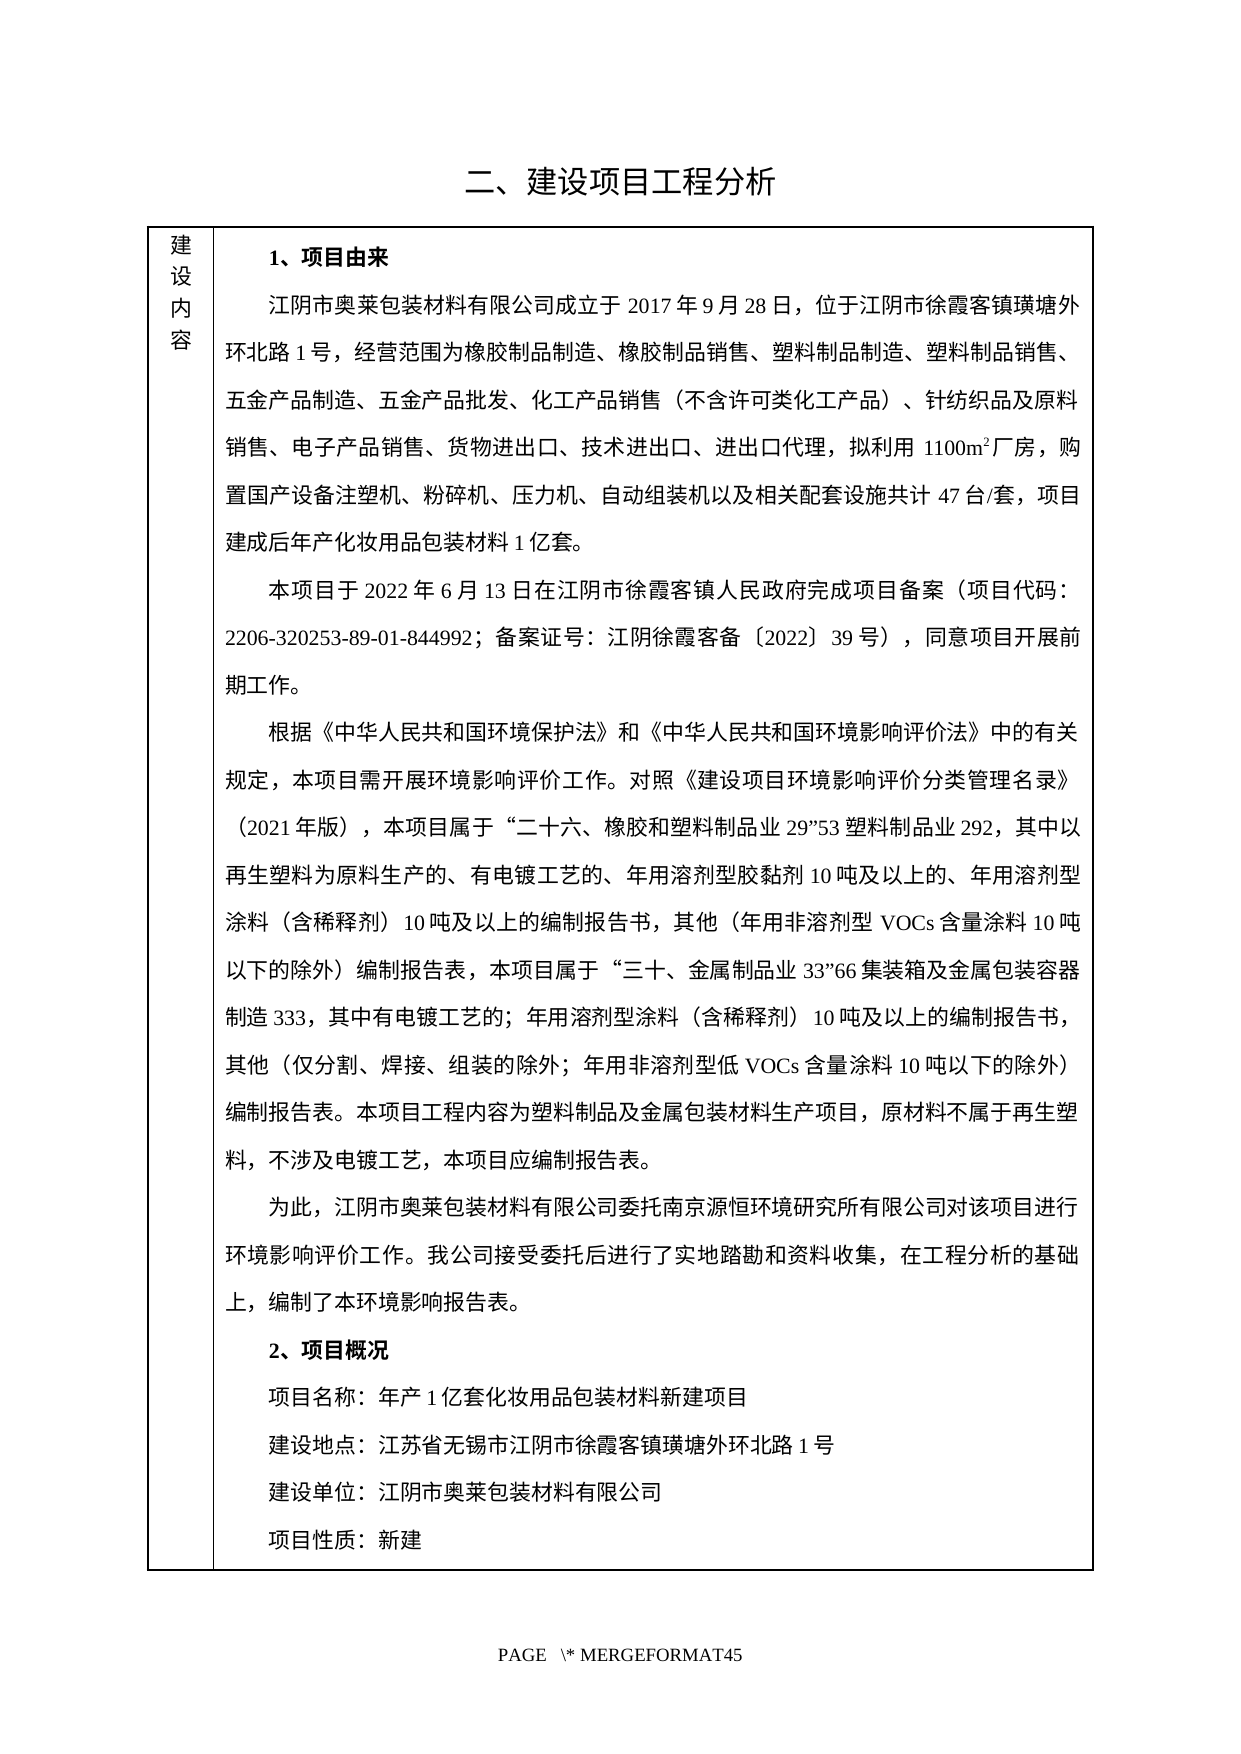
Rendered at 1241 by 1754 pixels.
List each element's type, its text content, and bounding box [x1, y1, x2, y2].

text 二、建设项目工程分析 [159, 158, 1081, 203]
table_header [214, 228, 1092, 1568]
table_header 建设内容 [149, 228, 213, 1568]
